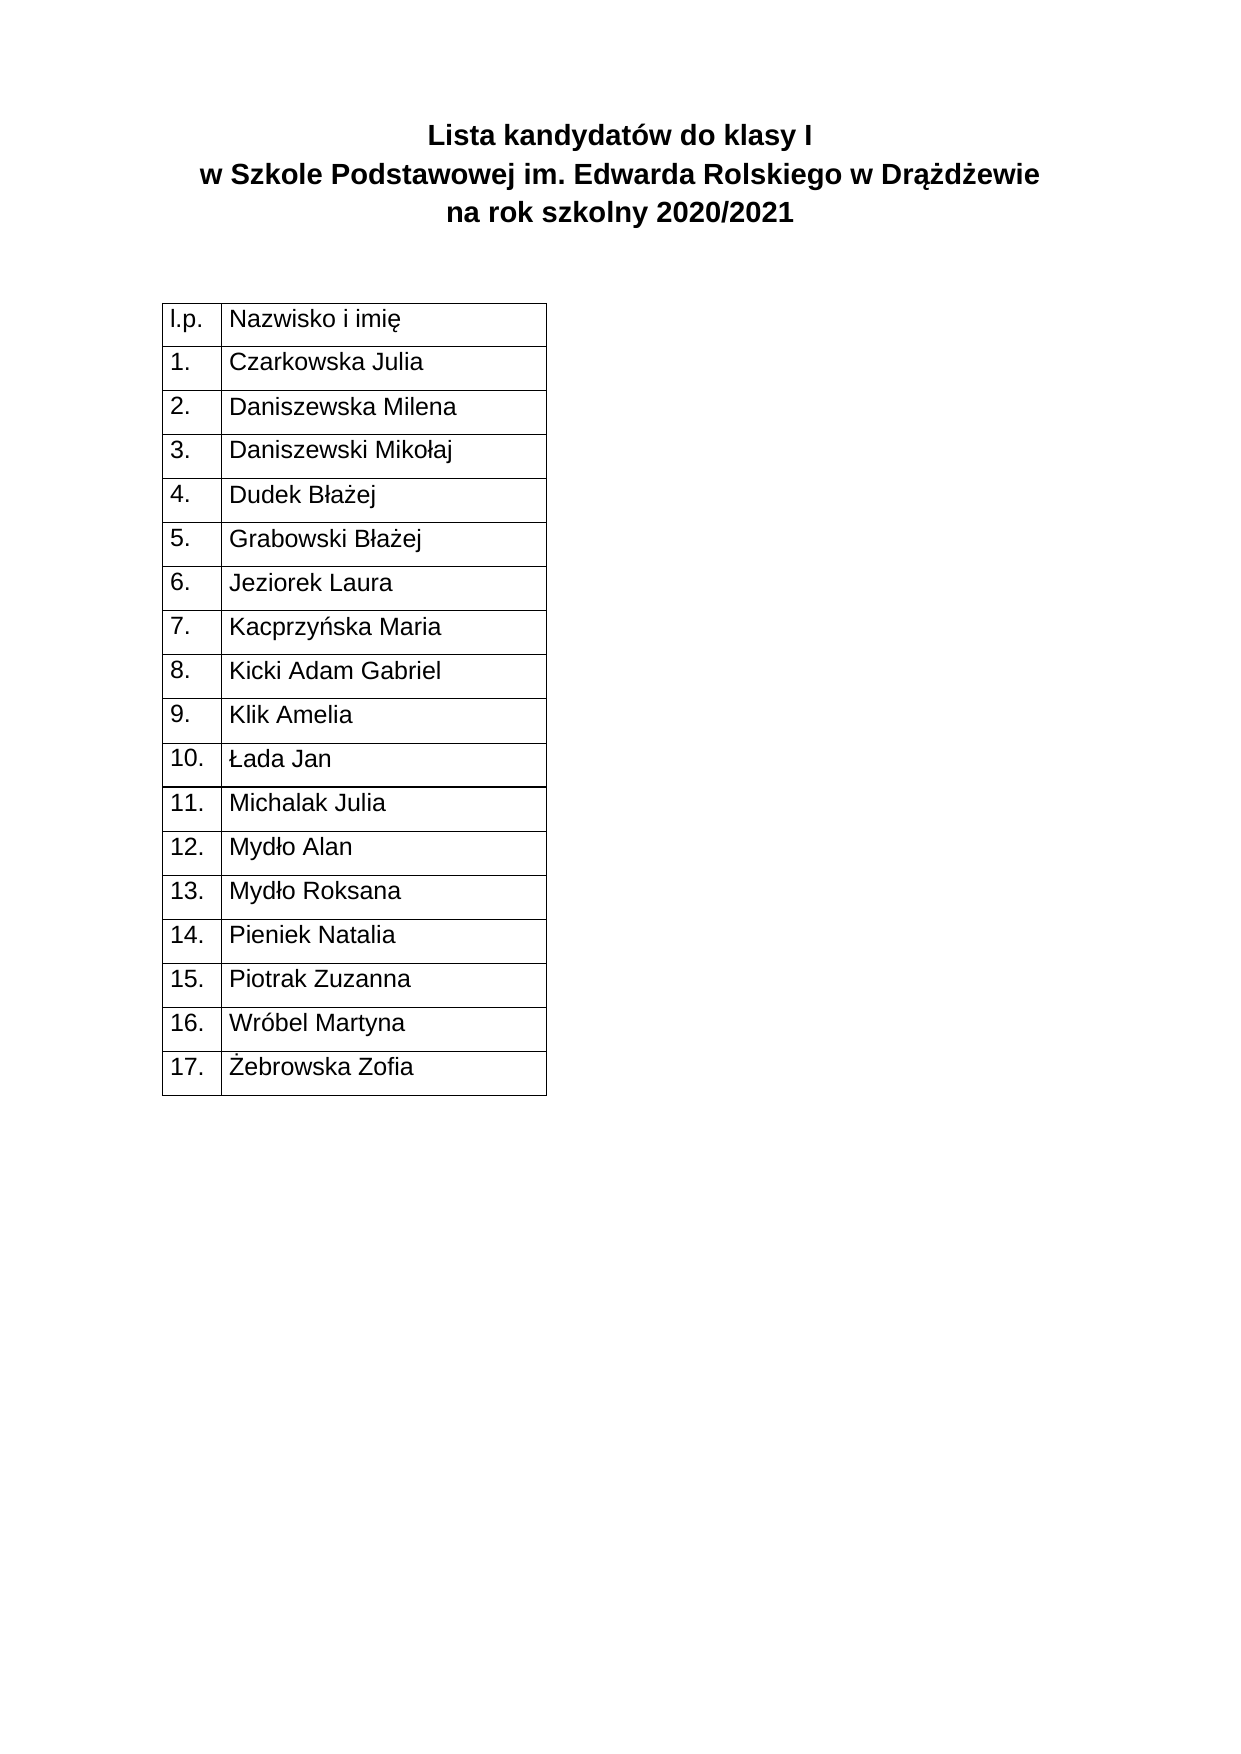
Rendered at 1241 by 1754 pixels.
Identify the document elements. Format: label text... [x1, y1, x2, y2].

table_cell [163, 567, 221, 610]
table_cell Dudek Błażej [222, 479, 546, 522]
table_cell Daniszewska Milena [222, 391, 546, 434]
table_cell [163, 920, 221, 963]
table_header Nazwisko i imię [222, 304, 546, 346]
table_cell Daniszewski Mikołaj [222, 435, 546, 478]
text Lista kandydatów do klasy I w Szkole Podstawowej im. Edwarda Rolskiego w Drążdżewie na rok szkolny 2020/2021 [148, 118, 1093, 229]
table_cell [163, 479, 221, 522]
table_cell Mydło Alan [222, 832, 546, 874]
table_cell [163, 435, 221, 478]
table_cell [163, 611, 221, 654]
table_cell Klik Amelia [222, 699, 546, 742]
table_header l.p. [163, 304, 221, 346]
table_cell Grabowski Błażej [222, 523, 546, 566]
table_cell Wróbel Martyna [222, 1008, 546, 1051]
table_cell Żebrowska Zofia [222, 1052, 546, 1095]
table_cell Mydło Roksana [222, 876, 546, 919]
table_cell Kacprzyńska Maria [222, 611, 546, 654]
table_cell [163, 744, 221, 786]
table_cell [163, 655, 221, 698]
table_cell Kicki Adam Gabriel [222, 655, 546, 698]
table_cell [163, 788, 221, 831]
table_cell [163, 876, 221, 919]
table_cell Łada Jan [222, 744, 546, 786]
table_cell Piotrak Zuzanna [222, 964, 546, 1007]
table_cell Michalak Julia [222, 788, 546, 831]
table_cell [163, 1052, 221, 1095]
table_cell [163, 832, 221, 874]
table_cell Pieniek Natalia [222, 920, 546, 963]
table_cell Jeziorek Laura [222, 567, 546, 610]
table_cell [163, 523, 221, 566]
table_cell [163, 347, 221, 390]
table_cell [163, 1008, 221, 1051]
table_cell [163, 964, 221, 1007]
table_cell Czarkowska Julia [222, 347, 546, 390]
table_cell [163, 699, 221, 742]
table_cell [163, 391, 221, 434]
